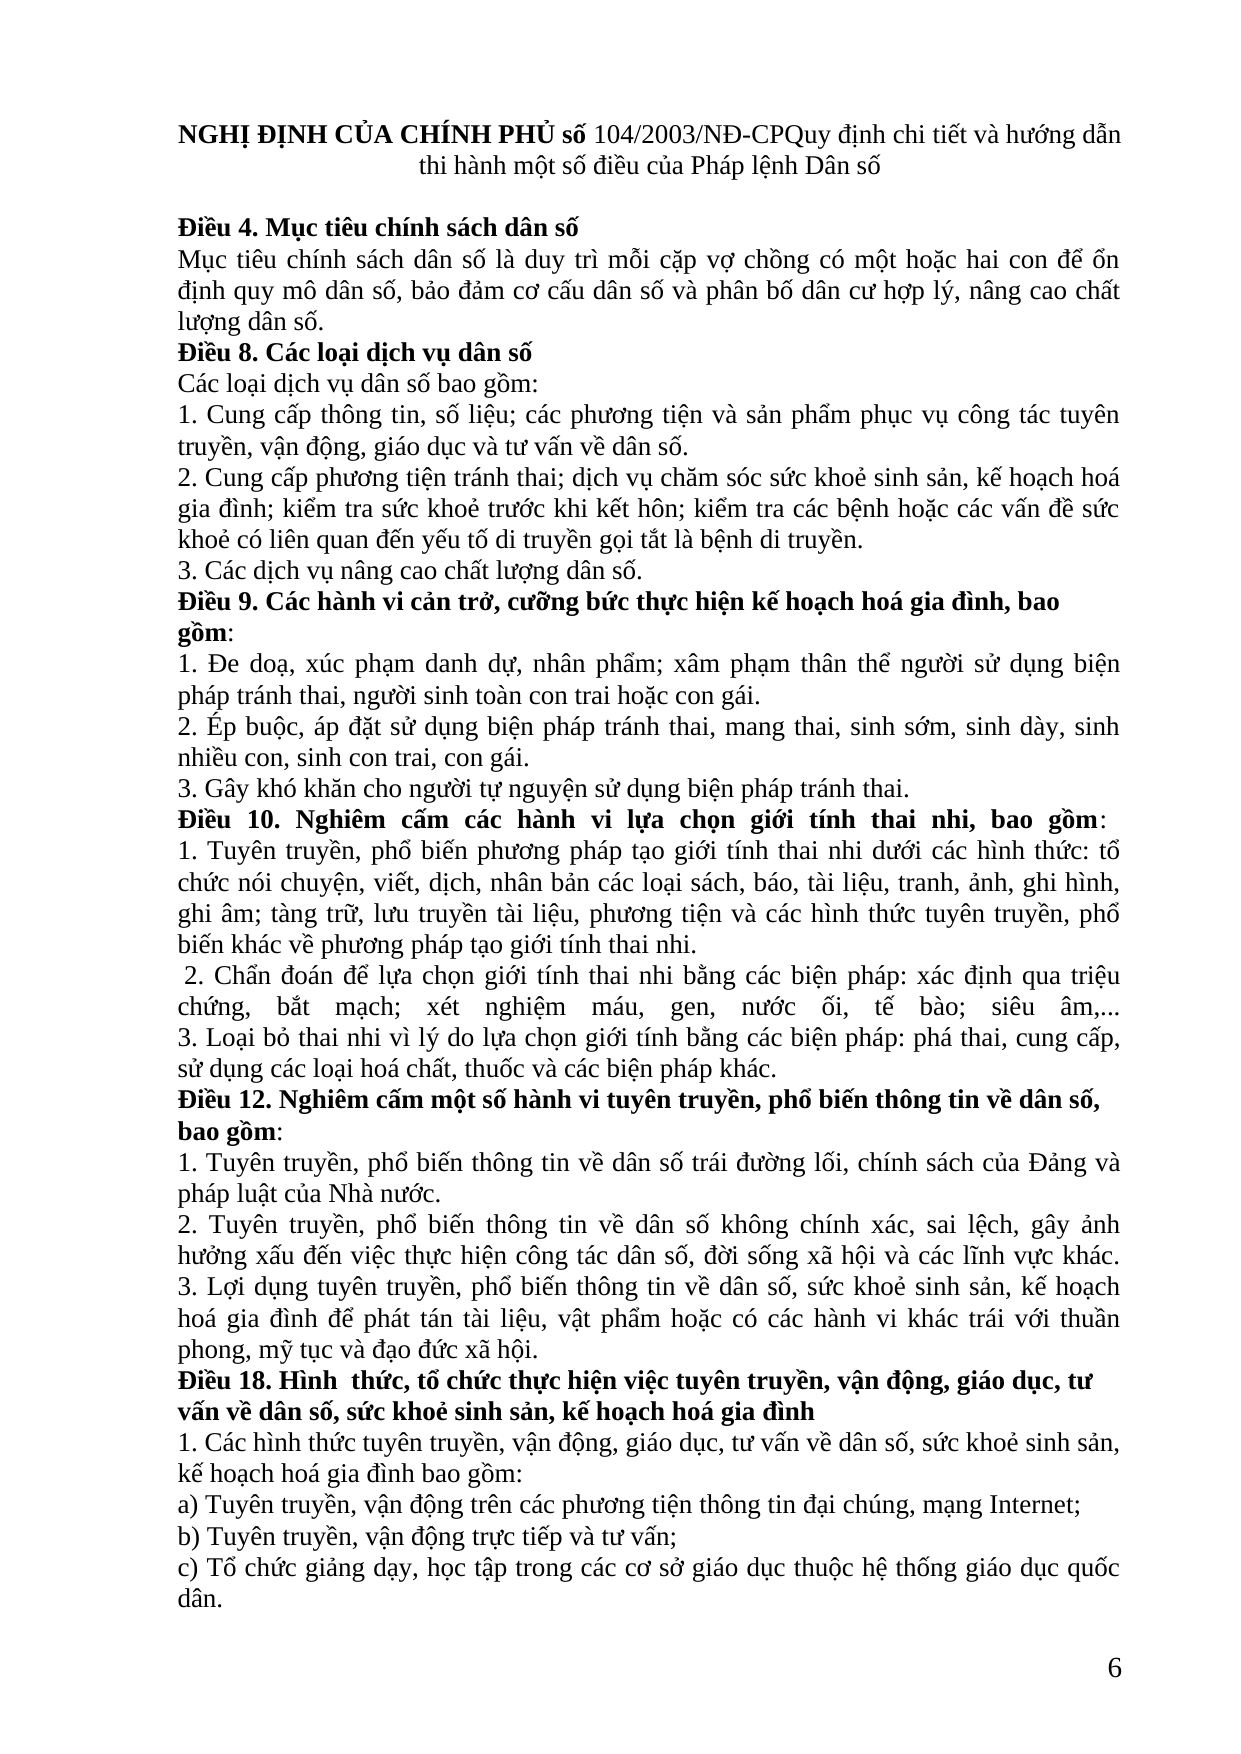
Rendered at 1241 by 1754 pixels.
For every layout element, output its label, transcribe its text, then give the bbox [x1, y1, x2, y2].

text 2. Tuyên truyền, phổ biến thông tin về dân số không chính xác, sai lệch, gây ảnh hưởng xấu đến việc thực hiện công tác dân số, đời sống xã hội và các lĩnh vực khác. 3. Lợi dụng tuyên truyền, phổ biến thông tin về dân số, sức khoẻ sinh sản, kế hoạch hoá gia đình để phát tán tài liệu, vật phẩm hoặc có các hành vi khác trái với thuần phong, mỹ tục và đạo đức xã hội. [177, 1208, 1122, 1364]
text 3. Gây khó khăn cho người tự nguyện sử dụng biện pháp tránh thai. [177, 772, 1122, 803]
text Mục tiêu chính sách dân số là duy trì mỗi cặp vợ chồng có một hoặc hai con để ổn định quy mô dân số, bảo đảm cơ cấu dân số và phân bố dân cư hợp lý, nâng cao chất lượng dân số. [177, 243, 1122, 336]
text 3. Các dịch vụ nâng cao chất lượng dân số. [177, 554, 1122, 585]
text 2. Ép buộc, áp đặt sử dụng biện pháp tránh thai, mang thai, sinh sớm, sinh dày, sinh nhiều con, sinh con trai, con gái. [177, 710, 1122, 772]
text Điều 12. Nghiêm cấm một số hành vi tuyên truyền, phổ biến thông tin về dân số, bao gồm: [177, 1084, 1122, 1146]
text 1. Cung cấp thông tin, số liệu; các phương tiện và sản phẩm phục vụ công tác tuyên truyền, vận động, giáo dục và tư vấn về dân số. [177, 398, 1122, 461]
text 2. Cung cấp phương tiện tránh thai; dịch vụ chăm sóc sức khoẻ sinh sản, kế hoạch hoá gia đình; kiểm tra sức khoẻ trước khi kết hôn; kiểm tra các bệnh hoặc các vấn đề sức khoẻ có liên quan đến yếu tố di truyền gọi tắt là bệnh di truyền. [177, 461, 1122, 554]
text 1. Đe doạ, xúc phạm danh dự, nhân phẩm; xâm phạm thân thể người sử dụng biện pháp tránh thai, người sinh toàn con trai hoặc con gái. [177, 648, 1122, 710]
text 1. Các hình thức tuyên truyền, vận động, giáo dục, tư vấn về dân số, sức khoẻ sinh sản, kế hoạch hoá gia đình bao gồm: [177, 1426, 1122, 1488]
text Điều 10. Nghiêm cấm các hành vi lựa chọn giới tính thai nhi, bao gồm: 1. Tuyên truyền, phổ biến phương pháp tạo giới tính thai nhi dưới các hình thức: tổ chức nói chuyện, viết, dịch, nhân bản các loại sách, báo, tài liệu, tranh, ảnh, ghi hình, ghi âm; tàng trữ, lưu truyền tài liệu, phương tiện và các hình thức tuyên truyền, phổ biến khác về phương pháp tạo giới tính thai nhi. [177, 803, 1122, 959]
text 1. Tuyên truyền, phổ biến thông tin về dân số trái đường lối, chính sách của Đảng và pháp luật của Nhà nước. [177, 1146, 1122, 1208]
text Các loại dịch vụ dân số bao gồm: [177, 367, 1122, 398]
text Điều 4. Mục tiêu chính sách dân số [177, 212, 1122, 243]
text c) Tổ chức giảng dạy, học tập trong các cơ sở giáo dục thuộc hệ thống giáo dục quốc dân. [177, 1551, 1122, 1613]
text a) Tuyên truyền, vận động trên các phương tiện thông tin đại chúng, mạng Internet; [177, 1488, 1122, 1520]
text Điều 18. Hình thức, tổ chức thực hiện việc tuyên truyền, vận động, giáo dục, tư vấn về dân số, sức khoẻ sinh sản, kế hoạch hoá gia đình [177, 1364, 1122, 1426]
text Điều 8. Các loại dịch vụ dân số [177, 336, 1122, 367]
text Điều 9. Các hành vi cản trở, cưỡng bức thực hiện kế hoạch hoá gia đình, bao gồm: [177, 585, 1122, 648]
subtitle NGHỊ ĐỊNH CỦA CHÍNH PHỦ số 104/2003/NĐ-CPQuy định chi tiết và hướng dẫn thi hành một số điều của Pháp lệnh Dân số [177, 118, 1122, 180]
text 2. Chẩn đoán để lựa chọn giới tính thai nhi bằng các biện pháp: xác định qua triệu chứng, bắt mạch; xét nghiệm máu, gen, nước ối, tế bào; siêu âm,... 3. Loại bỏ thai nhi vì lý do lựa chọn giới tính bằng các biện pháp: phá thai, cung cấp, sử dụng các loại hoá chất, thuốc và các biện pháp khác. [177, 959, 1122, 1084]
text b) Tuyên truyền, vận động trực tiếp và tư vấn; [177, 1520, 1122, 1551]
